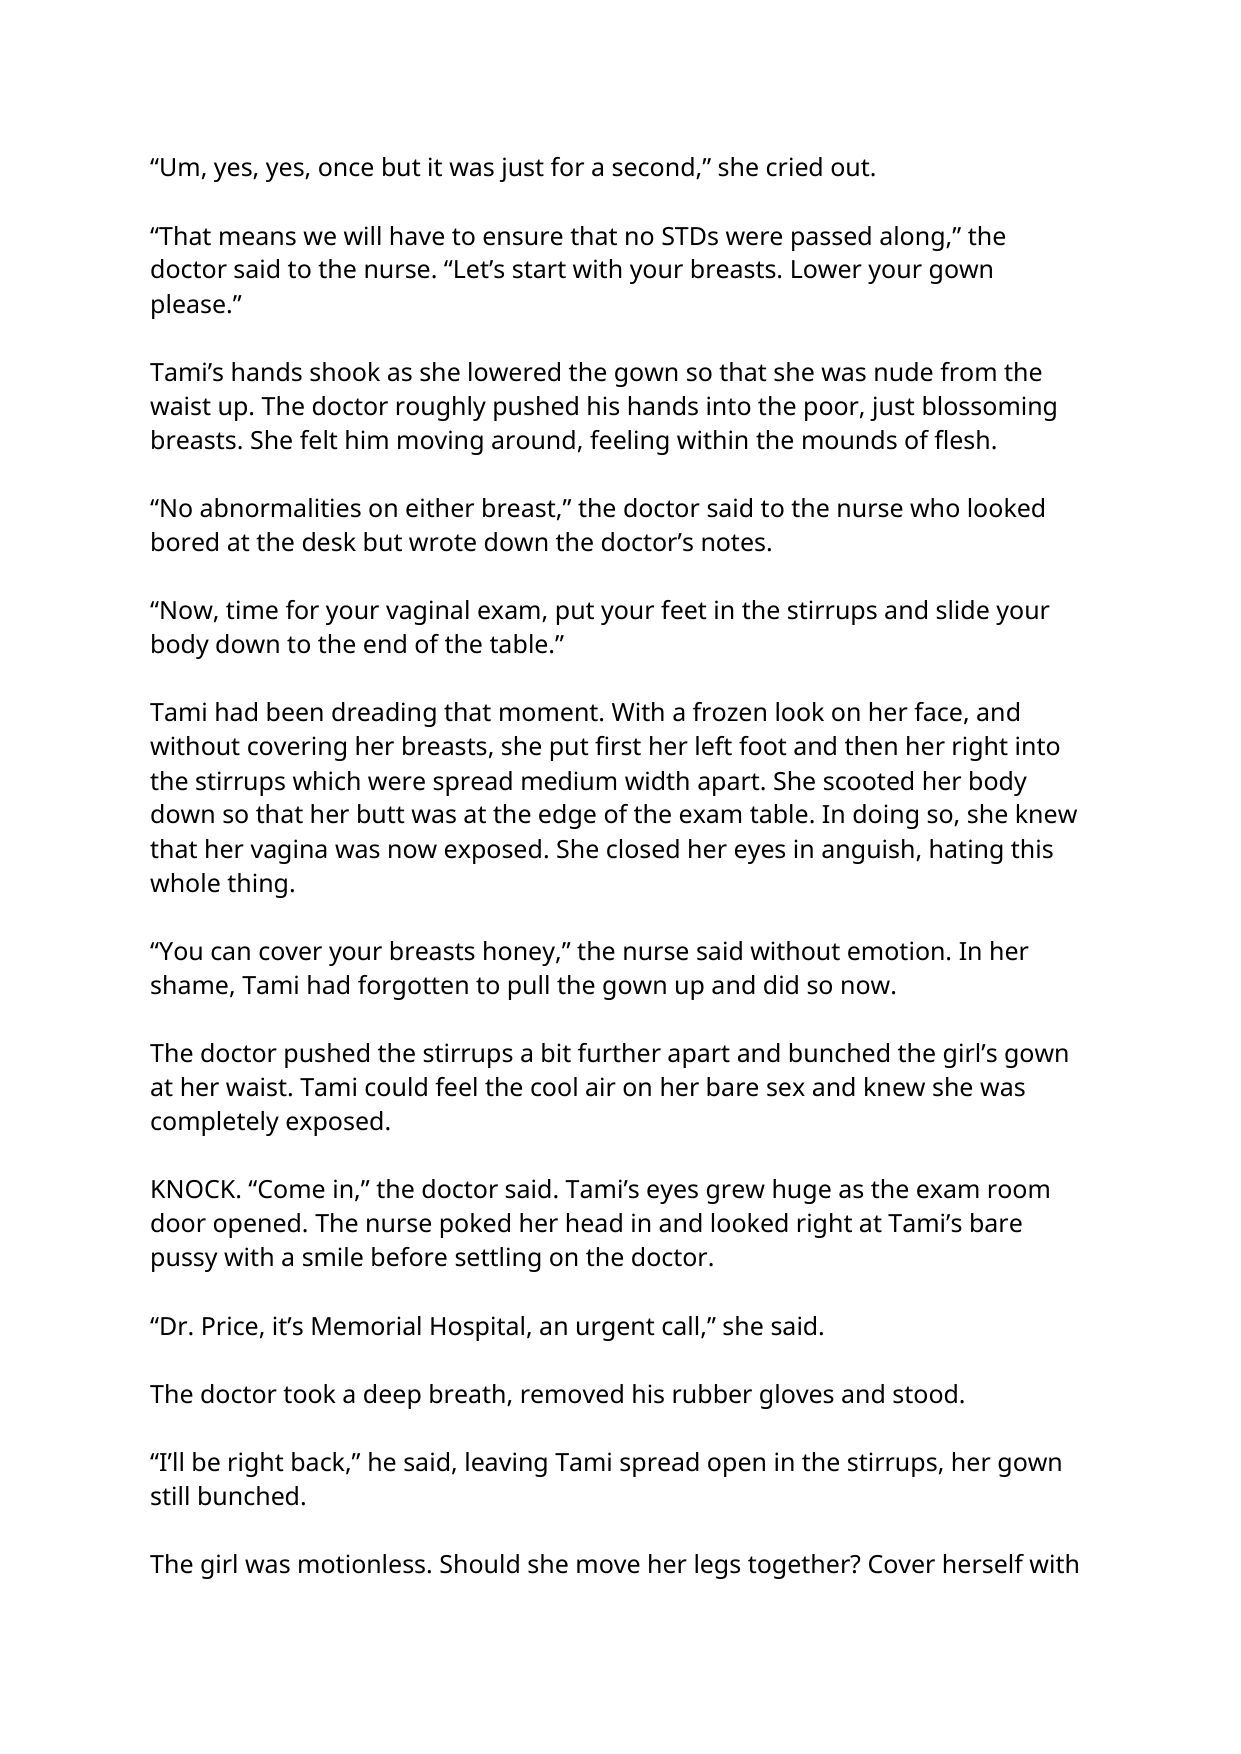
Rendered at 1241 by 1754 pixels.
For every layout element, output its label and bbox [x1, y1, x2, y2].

text [150, 150, 1090, 1581]
